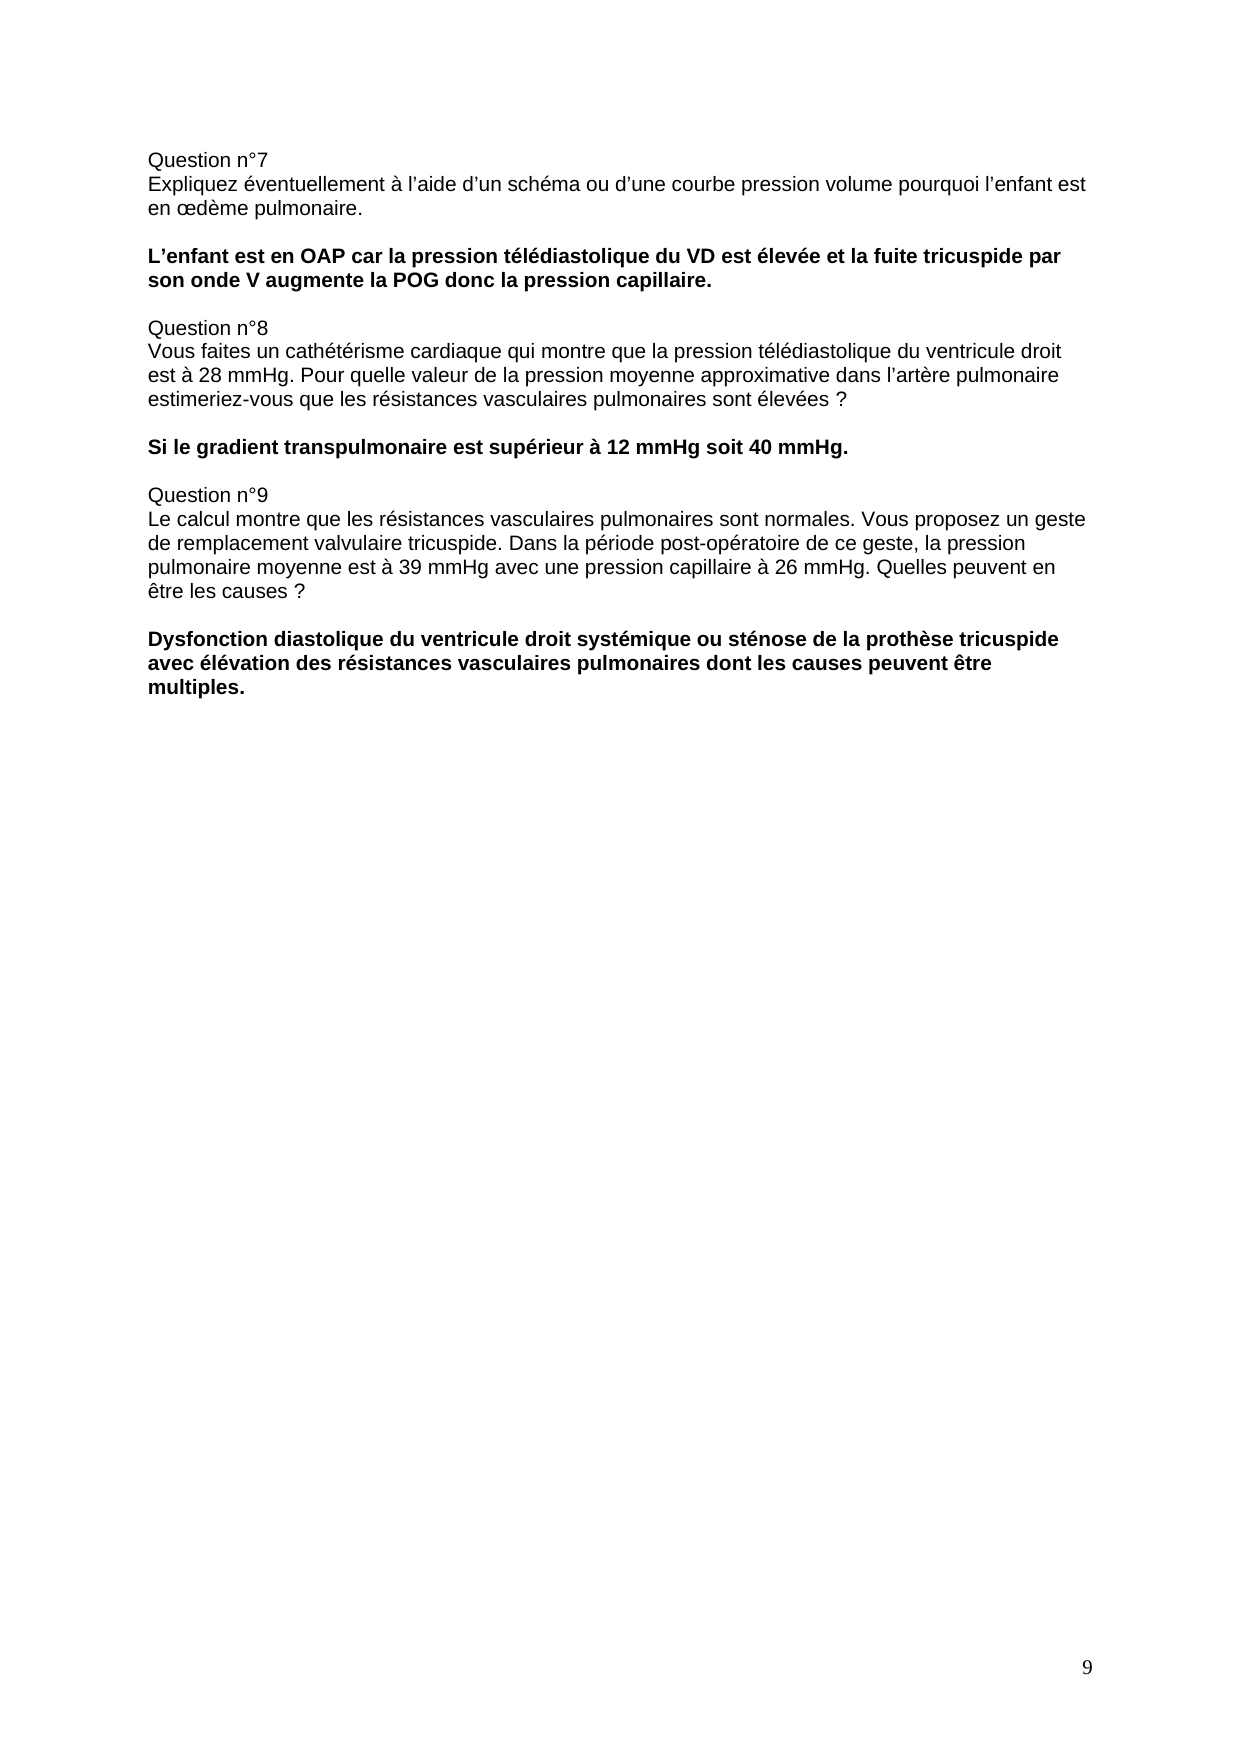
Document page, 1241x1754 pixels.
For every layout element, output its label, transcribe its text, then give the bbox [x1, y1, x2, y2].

text Dysfonction diastolique du ventricule droit systémique ou sténose de la prothèse tricuspide avec élévation des résistances vasculaires pulmonaires dont les causes peuvent être multiples. [148, 627, 1093, 699]
text Vous faites un cathétérisme cardiaque qui montre que la pression télédiastolique du ventricule droit est à 28 mmHg. Pour quelle valeur de la pression moyenne approximative dans l’artère pulmonaire estimeriez-vous que les résistances vasculaires pulmonaires sont élevées ? [148, 339, 1093, 411]
text Expliquez éventuellement à l’aide d’un schéma ou d’une courbe pression volume pourquoi l’enfant est en œdème pulmonaire. [148, 172, 1093, 219]
text Question n°8 [148, 315, 1093, 339]
text Si le gradient transpulmonaire est supérieur à 12 mmHg soit 40 mmHg. [148, 435, 1093, 459]
text Question n°9 [148, 483, 1093, 507]
text Le calcul montre que les résistances vasculaires pulmonaires sont normales. Vous proposez un geste de remplacement valvulaire tricuspide. Dans la période post-opératoire de ce geste, la pression pulmonaire moyenne est à 39 mmHg avec une pression capillaire à 26 mmHg. Quelles peuvent en être les causes ? [148, 507, 1093, 603]
text L’enfant est en OAP car la pression télédiastolique du VD est élevée et la fuite tricuspide par son onde V augmente la POG donc la pression capillaire. [148, 243, 1093, 291]
text Question n°7 [148, 148, 1093, 172]
